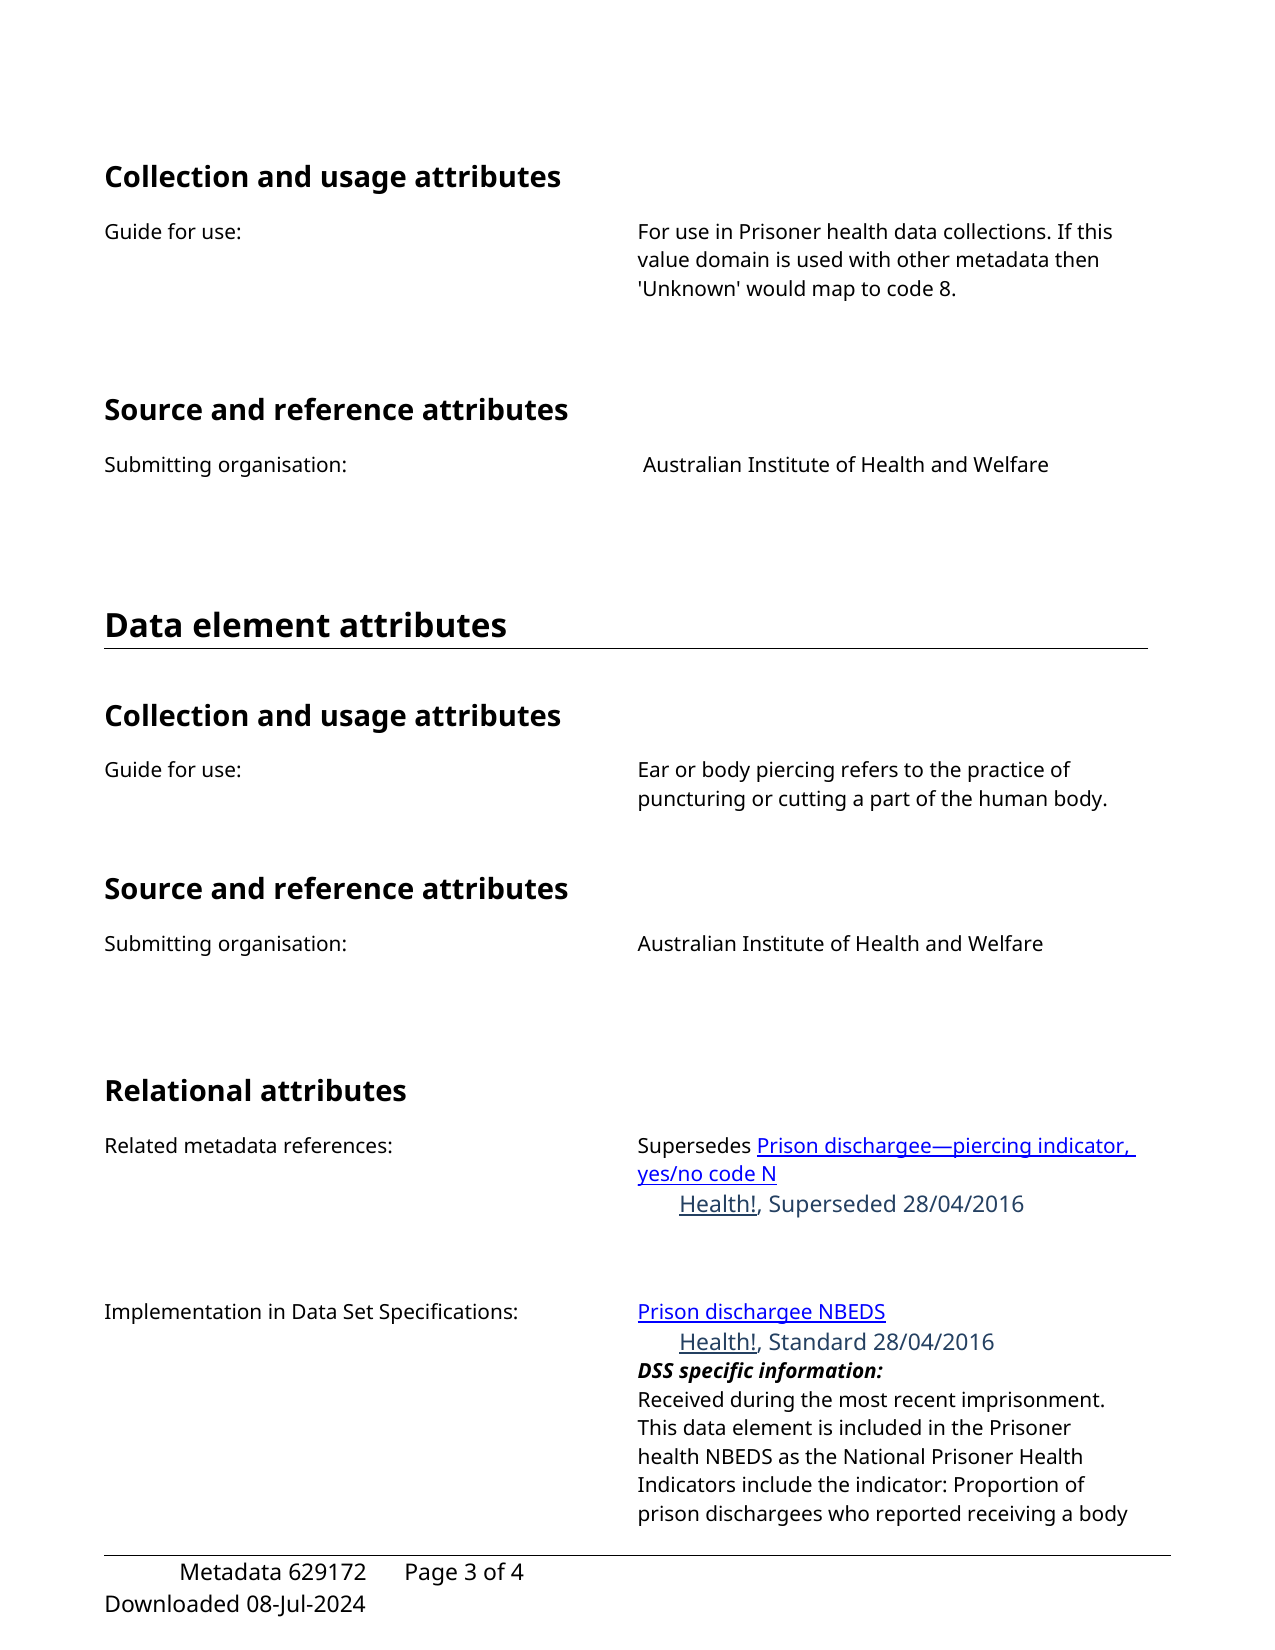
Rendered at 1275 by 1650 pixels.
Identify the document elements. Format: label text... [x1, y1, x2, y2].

table_header Data element attributes [93, 577, 1159, 649]
table_header Collection and usage attributes [93, 110, 1159, 206]
table_cell Guide for use: [93, 206, 626, 312]
table_cell Relational attributes [93, 1025, 1159, 1121]
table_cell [626, 1287, 1159, 1538]
table_cell Ear or body piercing refers to the practice of puncturing or cutting a part of the human body. [626, 745, 1159, 823]
table_cell Related metadata references: [93, 1121, 626, 1287]
table_header Source and reference attributes [93, 344, 1159, 440]
table_cell Submitting organisation: [93, 440, 626, 546]
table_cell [93, 1287, 626, 1538]
table_cell Australian Institute of Health and Welfare [626, 440, 1159, 546]
table_cell Australian Institute of Health and Welfare [626, 919, 1159, 1025]
table_cell Source and reference attributes [93, 823, 1159, 919]
table_cell Supersedes Prison dischargee—piercing indicator, yes/no code N Health!, Superseded 28/04/2016 [626, 1121, 1159, 1287]
table_cell For use in Prisoner health data collections. If this value domain is used with other metadata then 'Unknown' would map to code 8. [626, 206, 1159, 312]
table_cell Guide for use: [93, 745, 626, 823]
table_cell Collection and usage attributes [93, 649, 1159, 745]
table_cell Submitting organisation: [93, 919, 626, 1025]
